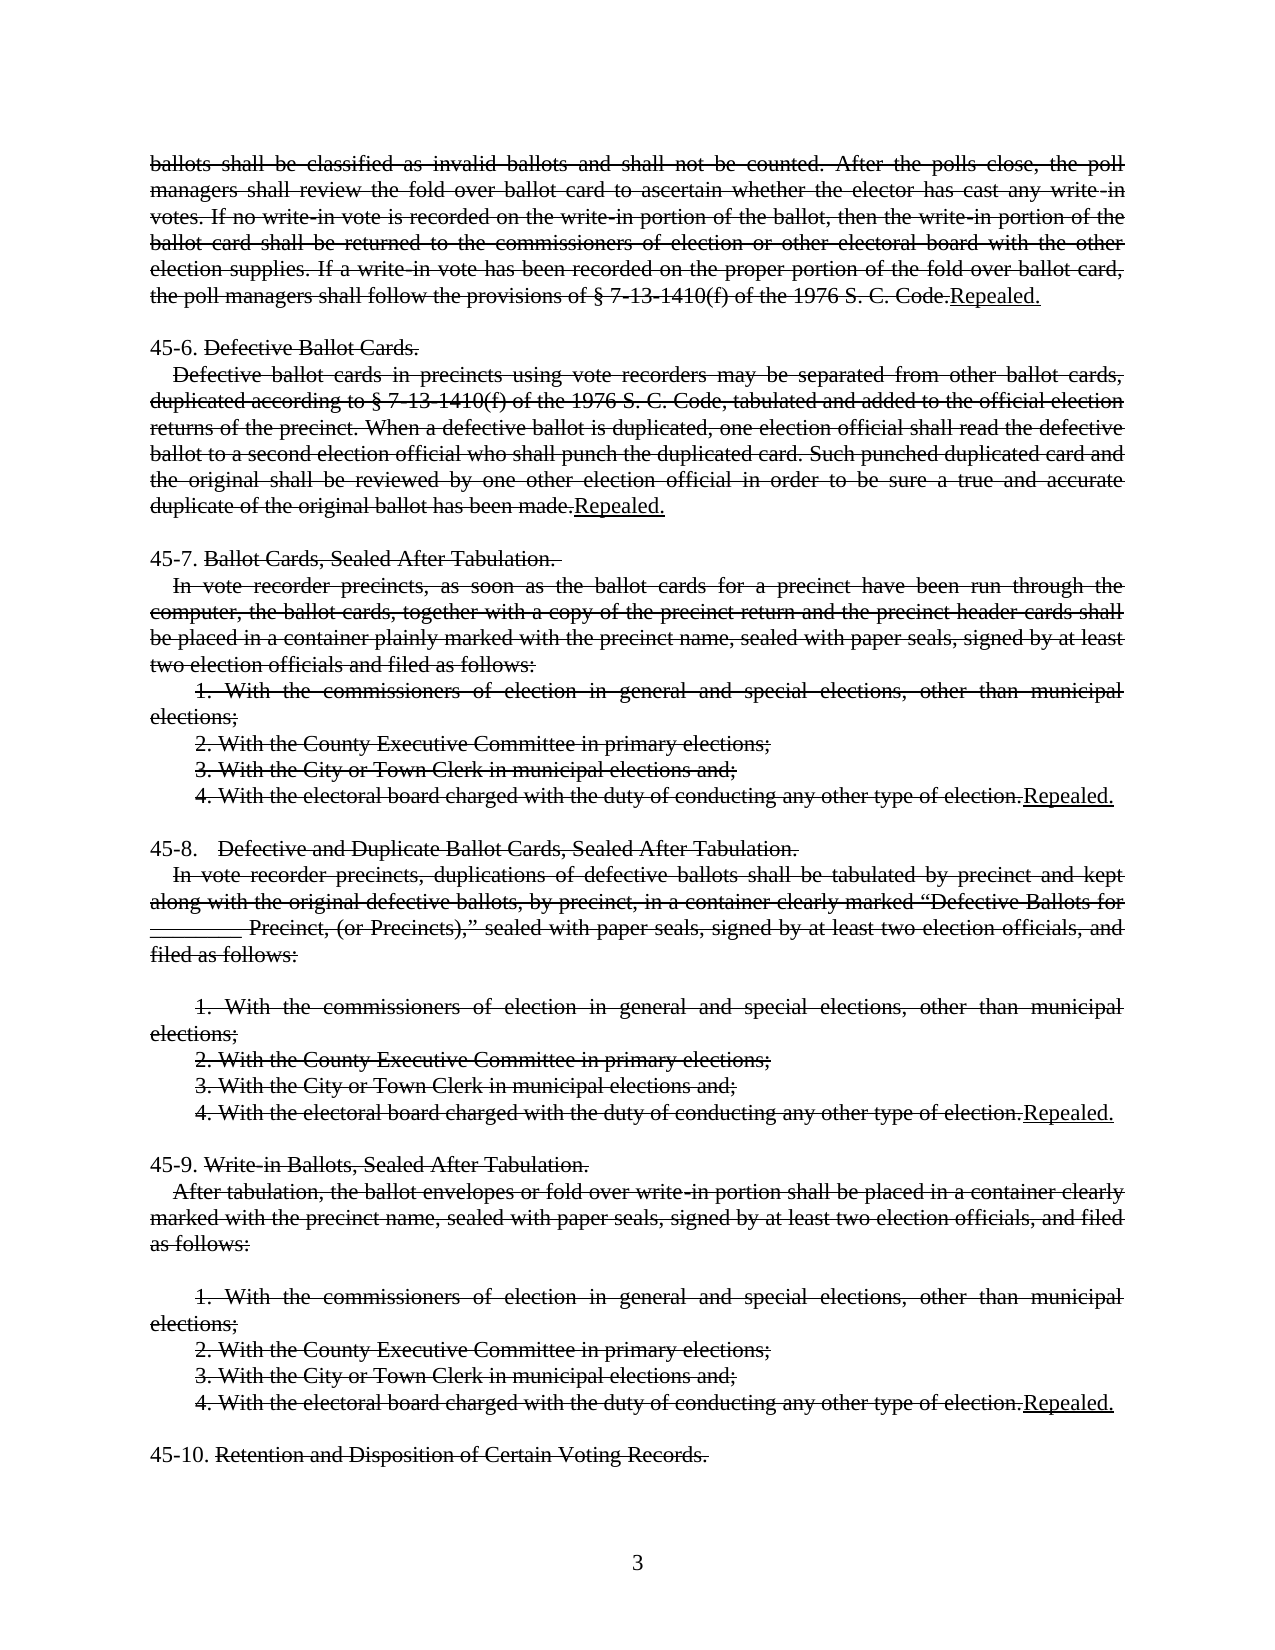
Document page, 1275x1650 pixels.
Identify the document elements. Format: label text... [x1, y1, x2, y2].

text In vote recorder precincts, as soon as the ballot cards for a precinct have been run through the computer, the ballot cards, together with a copy of the precinct return and the precinct header cards shall be placed in a container plainly marked with the precinct name, sealed with paper seals, signed by at least two election officials and filed as follows: [150, 640, 1125, 677]
text 4. With the electoral board charged with the duty of conducting any other type of election.Repealed. [150, 1389, 1125, 1415]
text In vote recorder precincts, duplications of defective ballots shall be tabulated by precinct and kept along with the original defective ballots, by precinct, in a container clearly marked “Defective Ballots for ________ Precinct, (or Precincts),” sealed with paper seals, signed by at least two election officials, and filed as follows: [150, 862, 1125, 902]
text 1. With the commissioners of election in general and special elections, other than municipal elections; [150, 677, 1125, 730]
text 2. With the County Executive Committee in primary elections; [150, 1046, 1125, 1072]
text 45-6. Defective Ballot Cards. [150, 334, 1125, 361]
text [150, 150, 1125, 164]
text In vote recorder precincts, duplications of defective ballots shall be tabulated by precinct and kept along with the original defective ballots, by precinct, in a container clearly marked “Defective Ballots for ________ Precinct, (or Precincts),” sealed with paper seals, signed by at least two election officials, and filed as follows: [150, 904, 1125, 929]
text 4. With the electoral board charged with the duty of conducting any other type of election.Repealed. [150, 1099, 1125, 1125]
text After tabulation, the ballot envelopes or fold over write-in portion shall be placed in a container clearly marked with the precinct name, sealed with paper seals, signed by at least two election officials, and filed as follows: [150, 1220, 1125, 1257]
text 2. With the County Executive Committee in primary elections; [150, 1336, 1125, 1362]
text Defective ballot cards in precincts using vote recorders may be separated from other ballot cards, duplicated according to § 7-13-1410(f) of the 1976 S. C. Code, tabulated and added to the official election returns of the precinct. When a defective ballot is duplicated, one election official shall read the defective ballot to a second election official who shall punch the duplicated card. Such punched duplicated card and the original shall be reviewed by one other election official in order to be sure a true and accurate duplicate of the original ballot has been made.Repealed. [150, 361, 1125, 428]
text In vote recorder precincts, duplications of defective ballots shall be tabulated by precinct and kept along with the original defective ballots, by precinct, in a container clearly marked “Defective Ballots for ________ Precinct, (or Precincts),” sealed with paper seals, signed by at least two election officials, and filed as follows: [150, 930, 1125, 967]
text 45-10. Retention and Disposition of Certain Voting Records. [150, 1441, 1125, 1468]
text 45-7. Ballot Cards, Sealed After Tabulation. [150, 545, 1125, 572]
text In vote recorder precincts, as soon as the ballot cards for a precinct have been run through the computer, the ballot cards, together with a copy of the precinct return and the precinct header cards shall be placed in a container plainly marked with the precinct name, sealed with paper seals, signed by at least two election officials and filed as follows: [150, 572, 1125, 639]
text 3. With the City or Town Clerk in municipal elections and; [150, 1072, 1125, 1099]
text Defective ballot cards in precincts using vote recorders may be separated from other ballot cards, duplicated according to § 7-13-1410(f) of the 1976 S. C. Code, tabulated and added to the official election returns of the precinct. When a defective ballot is duplicated, one election official shall read the defective ballot to a second election official who shall punch the duplicated card. Such punched duplicated card and the original shall be reviewed by one other election official in order to be sure a true and accurate duplicate of the original ballot has been made.Repealed. [150, 482, 1125, 519]
text After tabulation, the ballot envelopes or fold over write-in portion shall be placed in a container clearly marked with the precinct name, sealed with paper seals, signed by at least two election officials, and filed as follows: [150, 1178, 1125, 1219]
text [150, 166, 1125, 191]
text 1. With the commissioners of election in general and special elections, other than municipal elections; [150, 993, 1125, 1046]
text 45-8. Defective and Duplicate Ballot Cards, Sealed After Tabulation. [150, 835, 1125, 862]
text 2. With the County Executive Committee in primary elections; [150, 730, 1125, 756]
text 3. With the City or Town Clerk in municipal elections and; [150, 756, 1125, 782]
text 4. With the electoral board charged with the duty of conducting any other type of election.Repealed. [150, 782, 1125, 809]
text 45-9. Write-in Ballots, Sealed After Tabulation. [150, 1151, 1125, 1178]
text 3. With the City or Town Clerk in municipal elections and; [150, 1362, 1125, 1389]
text 1. With the commissioners of election in general and special elections, other than municipal elections; [150, 1283, 1125, 1336]
